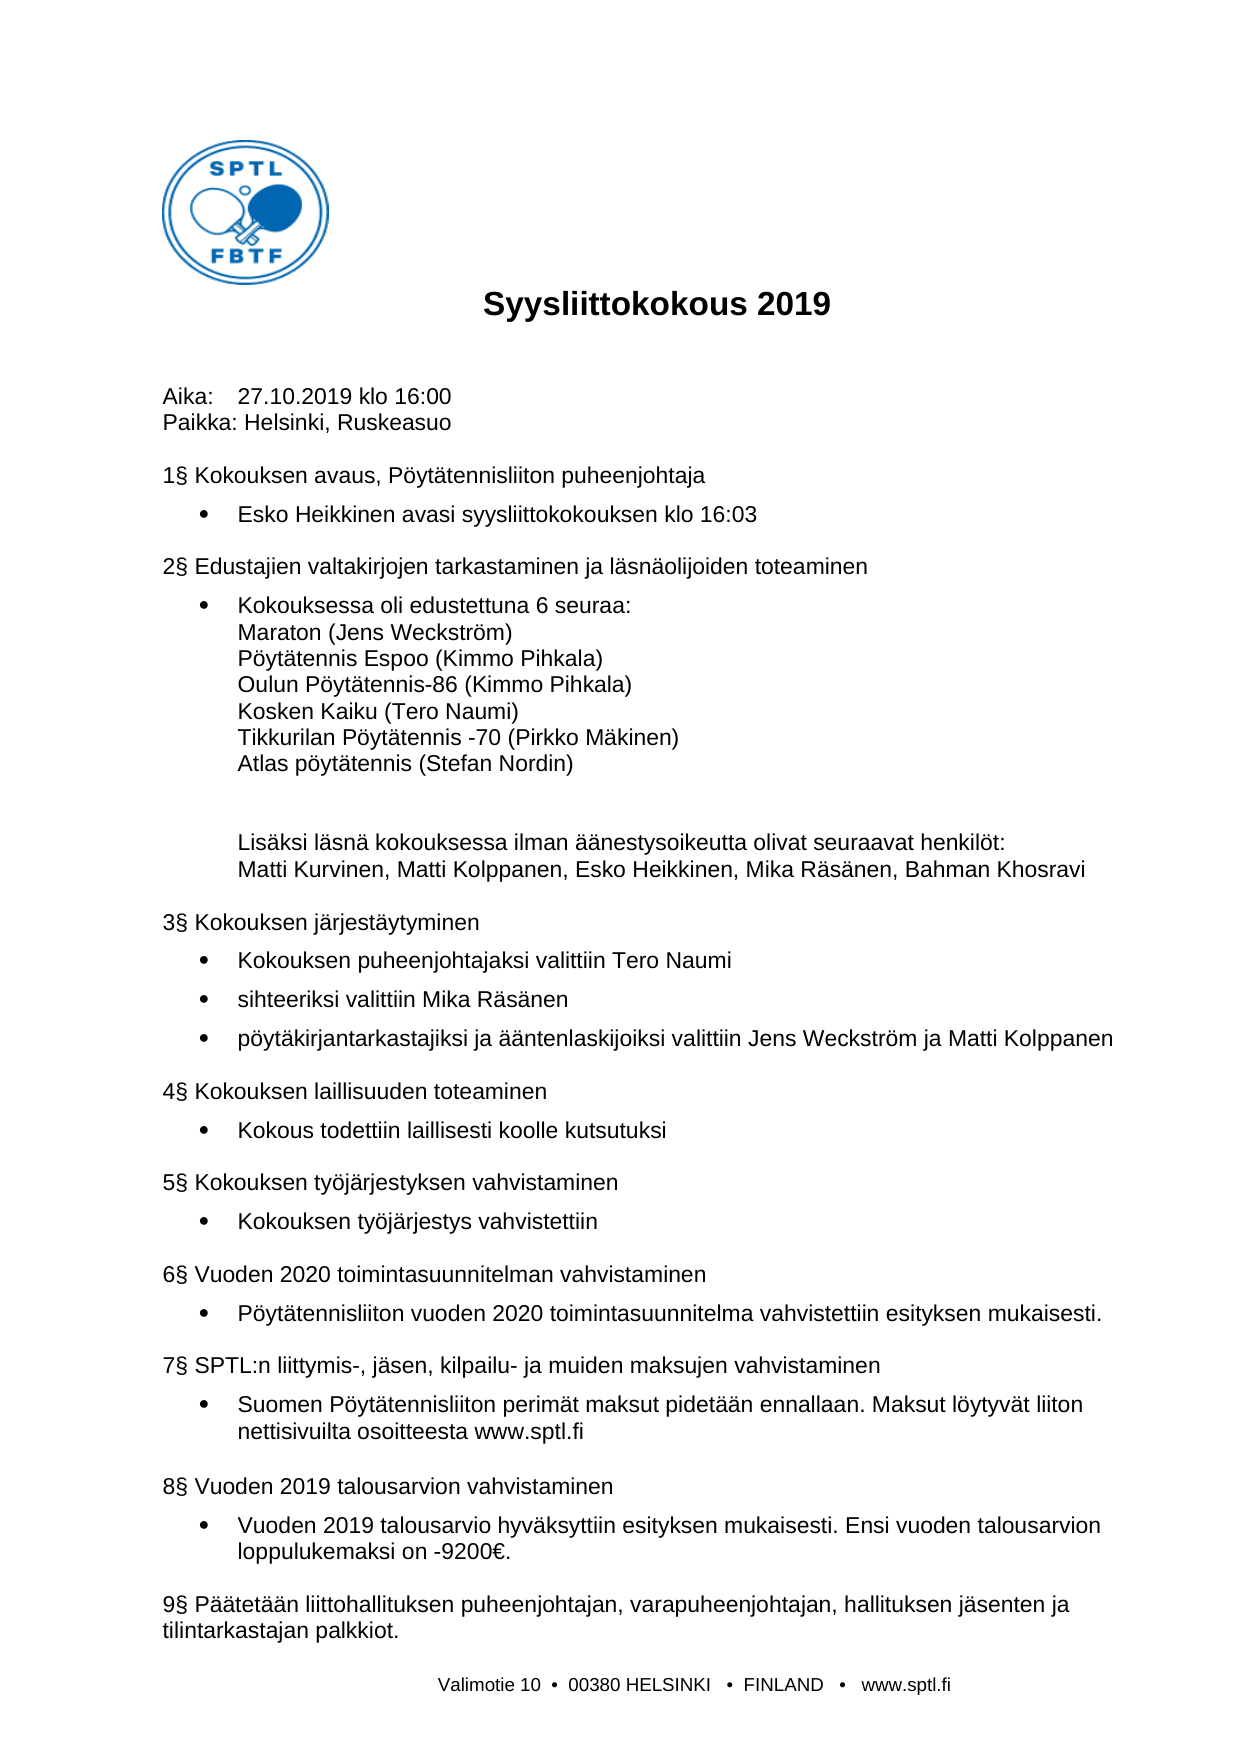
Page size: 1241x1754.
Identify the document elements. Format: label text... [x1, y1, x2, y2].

text Tikkurilan Pöytätennis -70 (Pirkko Mäkinen) [237, 724, 1152, 750]
text Pöytätennis Espoo (Kimmo Pihkala) [237, 645, 1152, 671]
text 6§ Vuoden 2020 toimintasuunnitelman vahvistaminen [162, 1261, 1152, 1287]
text Atlas pöytätennis (Stefan Nordin) [237, 750, 1152, 777]
text Kosken Kaiku (Tero Naumi) [237, 698, 1152, 724]
text Syysliittokokous 2019 [162, 284, 1152, 323]
list Kokous todettiin laillisesti koolle kutsutuksi [200, 1117, 1152, 1143]
text 7§ SPTL:n liittymis-, jäsen, kilpailu- ja muiden maksujen vahvistaminen [162, 1352, 1152, 1379]
text 9§ Päätetään liittohallituksen puheenjohtajan, varapuheenjohtajan, hallituksen jäsenten ja tilintarkastajan palkkiot. [162, 1591, 1152, 1643]
text 3§ Kokouksen järjestäytyminen [162, 908, 1152, 935]
list Kokouksessa oli edustettuna 6 seuraa: [200, 592, 1152, 618]
picture [162, 140, 329, 285]
list Suomen Pöytätennisliiton perimät maksut pidetään ennallaan. Maksut löytyvät liiton nettisivuilta osoitteesta www.sptl.fi [200, 1391, 1152, 1444]
list Esko Heikkinen avasi syysliittokokouksen klo 16:03 [200, 501, 1152, 527]
text Maraton (Jens Weckström) [237, 618, 1152, 645]
text Paikka: Helsinki, Ruskeasuo [162, 409, 1152, 435]
list Kokouksen työjärjestys vahvistettiin [200, 1208, 1152, 1234]
text Lisäksi läsnä kokouksessa ilman äänestysoikeutta olivat seuraavat henkilöt: [237, 829, 1152, 856]
text 2§ Edustajien valtakirjojen tarkastaminen ja läsnäolijoiden toteaminen [162, 553, 1152, 580]
text Oulun Pöytätennis-86 (Kimmo Pihkala) [237, 671, 1152, 698]
list Pöytätennisliiton vuoden 2020 toimintasuunnitelma vahvistettiin esityksen mukaisesti. [200, 1300, 1152, 1326]
text Matti Kurvinen, Matti Kolppanen, Esko Heikkinen, Mika Räsänen, Bahman Khosravi [237, 856, 1152, 882]
list Vuoden 2019 talousarvio hyväksyttiin esityksen mukaisesti. Ensi vuoden talousarvion loppulukemaksi on -9200€. [200, 1512, 1152, 1564]
text Aika: 27.10.2019 klo 16:00 [162, 383, 1152, 409]
list Kokouksen puheenjohtajaksi valittiin Tero Naumi [200, 947, 1152, 974]
list sihteeriksi valittiin Mika Räsänen [200, 986, 1152, 1012]
text 8§ Vuoden 2019 talousarvion vahvistaminen [162, 1473, 1152, 1499]
text 5§ Kokouksen työjärjestyksen vahvistaminen [162, 1169, 1152, 1196]
list pöytäkirjantarkastajiksi ja ääntenlaskijoiksi valittiin Jens Weckström ja Matti Kolppanen [200, 1025, 1152, 1051]
text 1§ Kokouksen avaus, Pöytätennisliiton puheenjohtaja [162, 462, 1152, 488]
text 4§ Kokouksen laillisuuden toteaminen [162, 1078, 1152, 1104]
